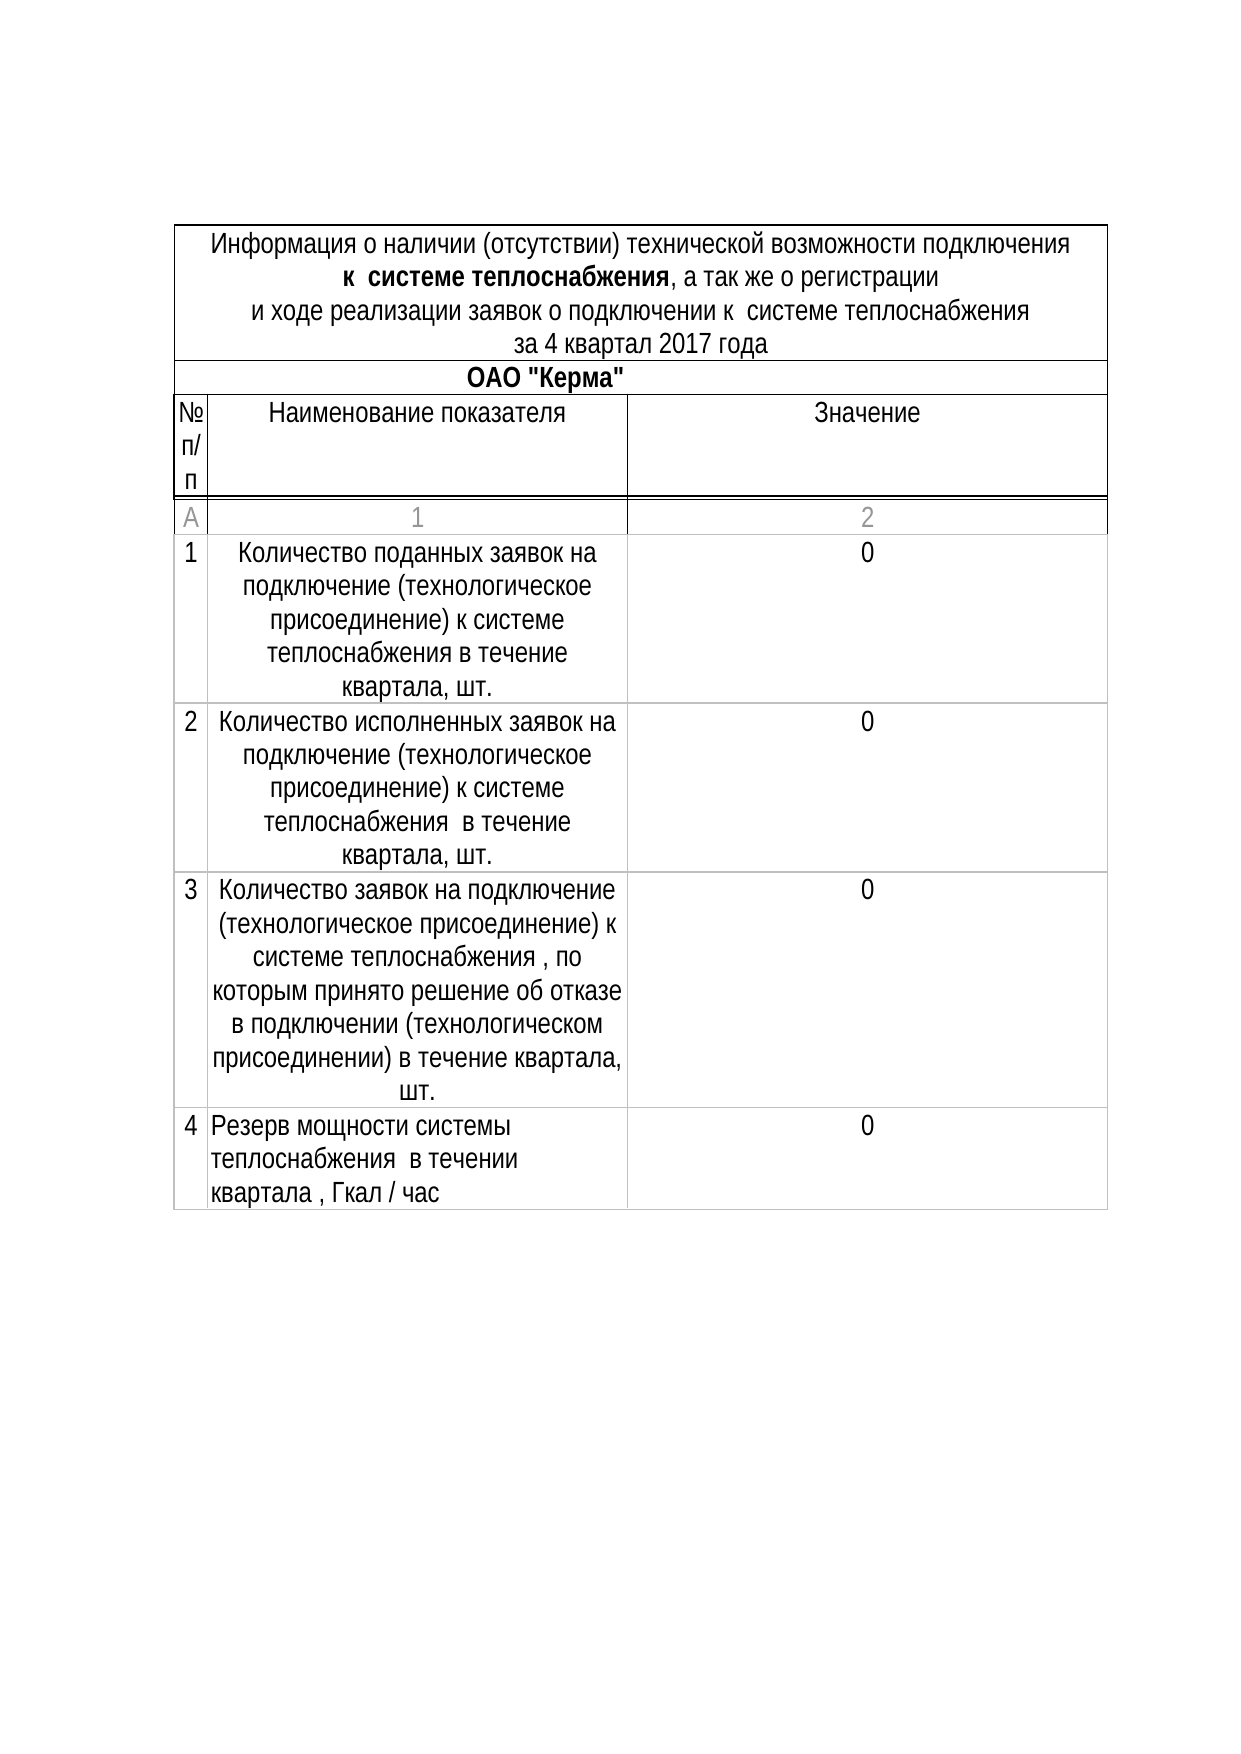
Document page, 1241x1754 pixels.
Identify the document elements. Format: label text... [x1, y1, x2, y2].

table_cell ОАО "Керма" [175, 361, 627, 393]
table_cell 0 [628, 873, 1107, 1107]
table_cell 4 [175, 1108, 207, 1208]
table_header Информация о наличии (отсутствии) технической возможности подключения к системе теплоснабжения, а так же о регистрации и ходе реализации заявок о подключении к системе теплоснабжения за 4 квартал 2017 года [175, 226, 1107, 359]
table_cell 2 [175, 704, 207, 871]
table_cell Количество поданных заявок на подключение (технологическое присоединение) к системе теплоснабжения в течение квартала, шт. [208, 535, 627, 702]
table_cell Резерв мощности системы теплоснабжения в течении квартала , Гкал / час [208, 1108, 627, 1208]
table_cell 0 [628, 704, 1107, 871]
table_cell Количество исполненных заявок на подключение (технологическое присоединение) к системе теплоснабжения в течение квартала, шт. [208, 704, 627, 871]
table_cell Количество заявок на подключение (технологическое присоединение) к системе теплоснабжения , по которым принято решение об отказе в подключении (технологическом присоединении) в течение квартала, шт. [208, 873, 627, 1107]
table_cell 1 [208, 500, 627, 533]
table_cell Наименование показателя [208, 395, 627, 495]
table_cell 1 [175, 535, 207, 702]
table_cell А [175, 500, 207, 533]
table_cell 0 [628, 535, 1107, 702]
table_cell 3 [175, 873, 207, 1107]
table_cell 2 [628, 500, 1107, 533]
table_cell 0 [628, 1108, 1107, 1208]
table_cell Значение [628, 395, 1107, 495]
table_cell [627, 361, 1107, 393]
table_cell № п/п [175, 395, 207, 495]
